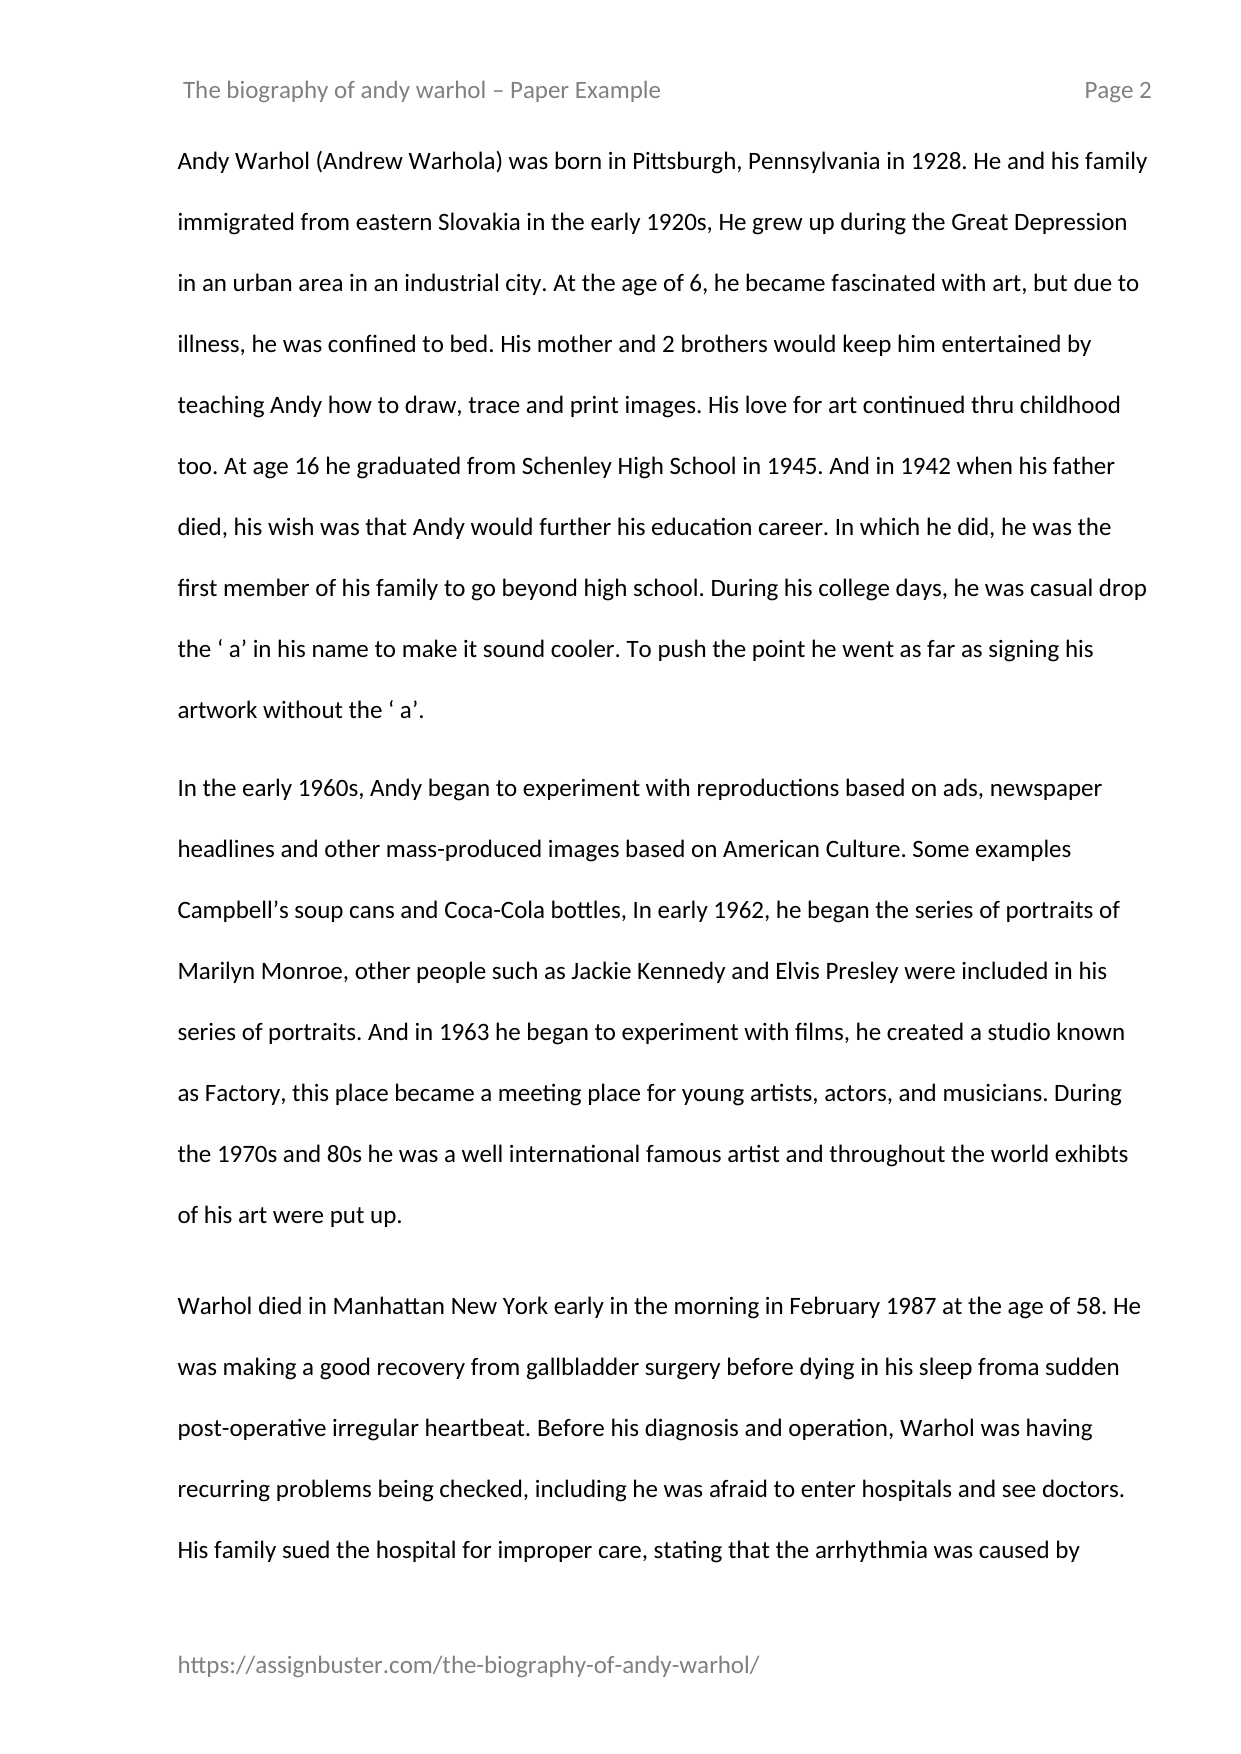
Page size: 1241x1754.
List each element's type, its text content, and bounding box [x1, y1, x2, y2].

text In the early 1960s, Andy began to experiment with reproductions based on ads, newspaper headlines and other mass-produced images based on American Culture. Some examples Campbell’s soup cans and Coca-Cola bottles, In early 1962, he began the series of portraits of Marilyn Monroe, other people such as Jackie Kennedy and Elvis Presley were included in his series of portraits. And in 1963 he began to experiment with films, he created a studio known as Factory, this place became a meeting place for young artists, actors, and musicians. During the 1970s and 80s he was a well international famous artist and throughout the world exhibts of his art were put up. [177, 772, 1152, 1230]
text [177, 1290, 1152, 1564]
text Andy Warhol (Andrew Warhola) was born in Pittsburgh, Pennsylvania in 1928. He and his family immigrated from eastern Slovakia in the early 1920s, He grew up during the Great Depression in an urban area in an industrial city. At the age of 6, he became fascinated with art, but due to illness, he was confined to bed. His mother and 2 brothers would keep him entertained by teaching Andy how to draw, trace and print images. His love for art continued thru childhood too. At age 16 he graduated from Schenley High School in 1945. And in 1942 when his father died, his wish was that Andy would further his education career. In which he did, he was the first member of his family to go beyond high school. During his college days, he was casual drop the ‘ a’ in his name to make it sound cooler. To push the point he went as far as signing his artwork without the ‘ a’. [177, 145, 1152, 725]
